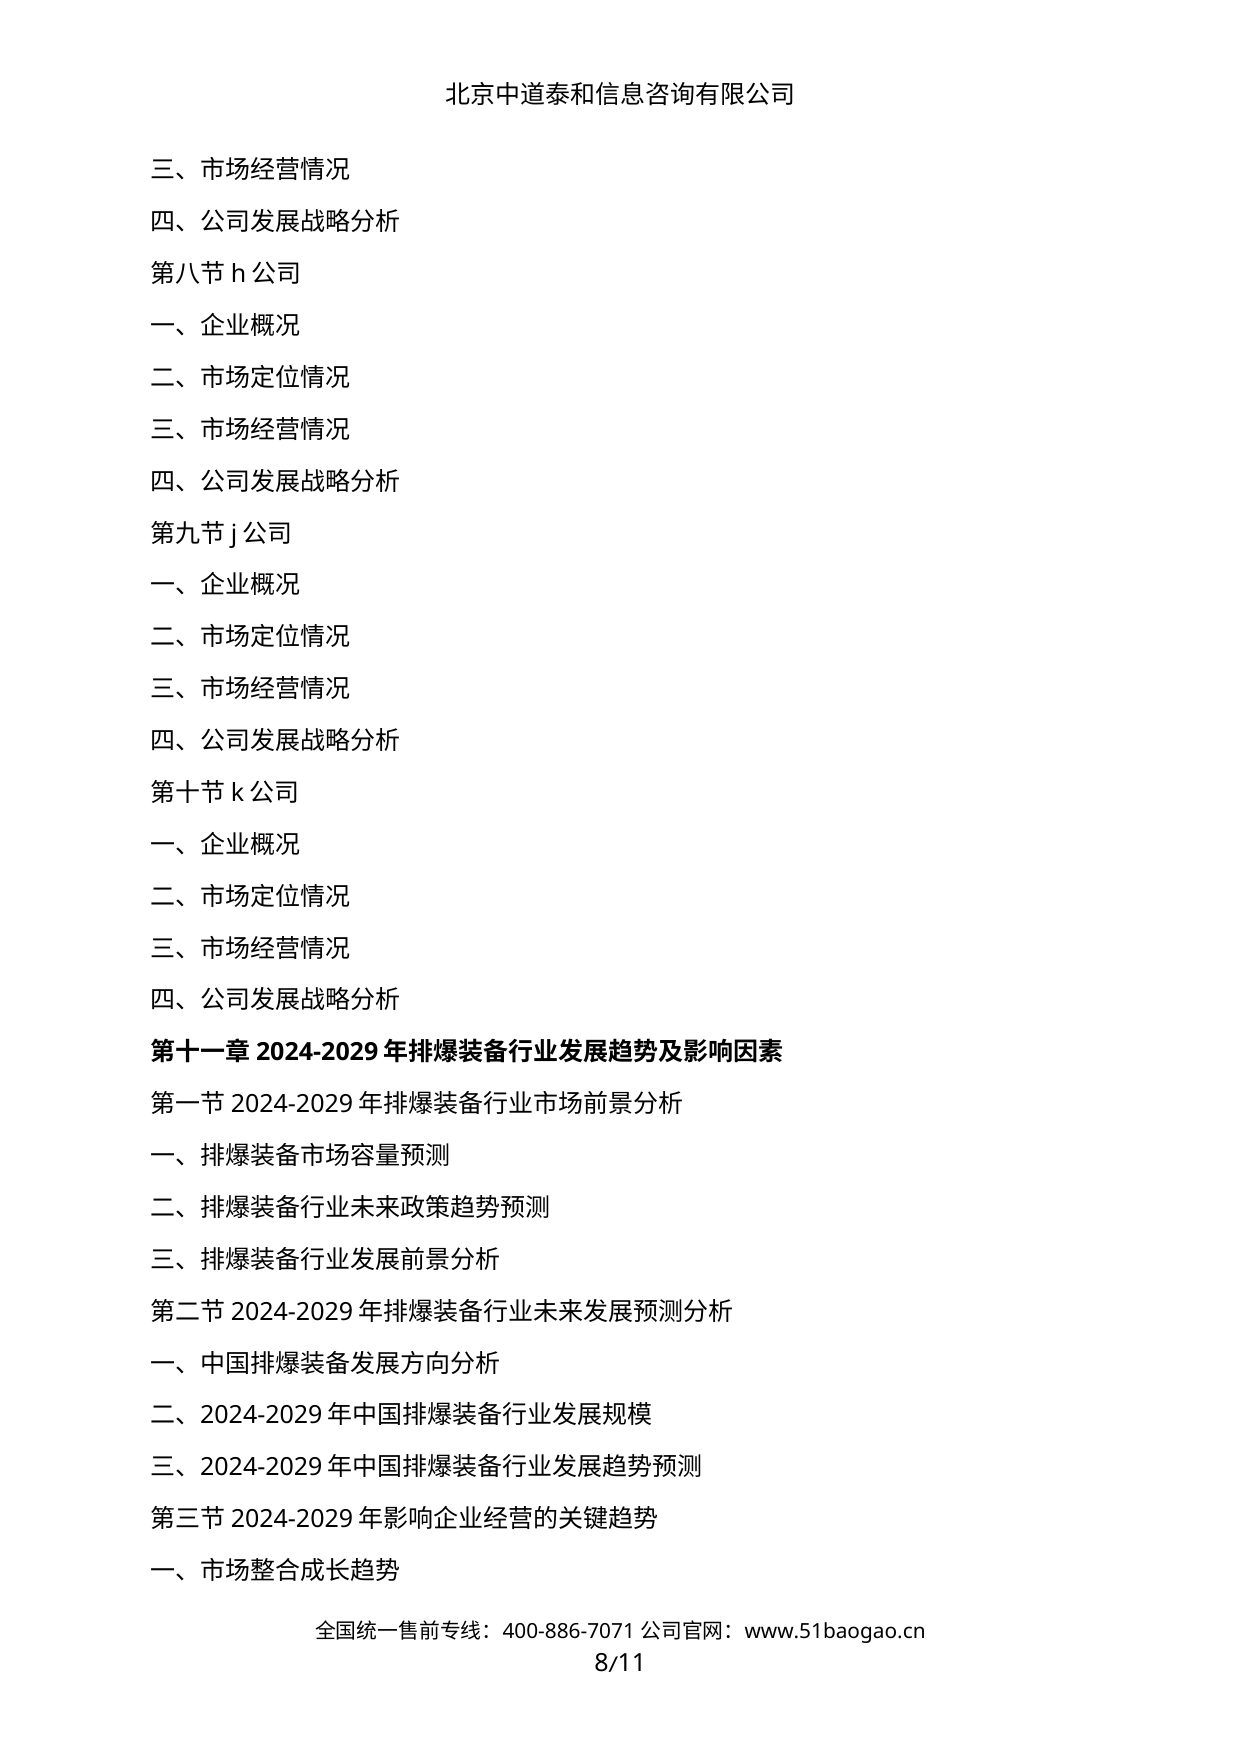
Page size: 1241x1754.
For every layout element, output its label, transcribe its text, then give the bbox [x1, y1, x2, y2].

text 一、企业概况 [150, 306, 1090, 342]
text 一、企业概况 [150, 565, 1090, 601]
text 第三节 2024-2029年影响企业经营的关键趋势 [150, 1499, 1090, 1535]
text 一、企业概况 [150, 824, 1090, 861]
text 四、公司发展战略分析 [150, 980, 1090, 1016]
text 二、市场定位情况 [150, 357, 1090, 394]
text 三、市场经营情况 [150, 928, 1090, 964]
text 三、2024-2029年中国排爆装备行业发展趋势预测 [150, 1447, 1090, 1483]
text 一、中国排爆装备发展方向分析 [150, 1343, 1090, 1379]
text 三、排爆装备行业发展前景分析 [150, 1239, 1090, 1276]
text 二、市场定位情况 [150, 617, 1090, 653]
text 一、排爆装备市场容量预测 [150, 1136, 1090, 1172]
text 第二节 2024-2029年排爆装备行业未来发展预测分析 [150, 1291, 1090, 1327]
text 一、市场整合成长趋势 [150, 1551, 1090, 1587]
text 四、公司发展战略分析 [150, 202, 1090, 238]
text 四、公司发展战略分析 [150, 721, 1090, 757]
text 二、市场定位情况 [150, 876, 1090, 912]
text 第十一章 2024-2029年排爆装备行业发展趋势及影响因素 [150, 1032, 1090, 1068]
text 三、市场经营情况 [150, 150, 1090, 186]
text 第十节 k公司 [150, 772, 1090, 809]
text 二、排爆装备行业未来政策趋势预测 [150, 1187, 1090, 1224]
text 三、市场经营情况 [150, 409, 1090, 446]
text 二、2024-2029年中国排爆装备行业发展规模 [150, 1395, 1090, 1431]
text 四、公司发展战略分析 [150, 461, 1090, 497]
text 第一节 2024-2029年排爆装备行业市场前景分析 [150, 1084, 1090, 1120]
text 三、市场经营情况 [150, 669, 1090, 705]
text 第九节 j公司 [150, 513, 1090, 549]
text 第八节 h公司 [150, 254, 1090, 290]
